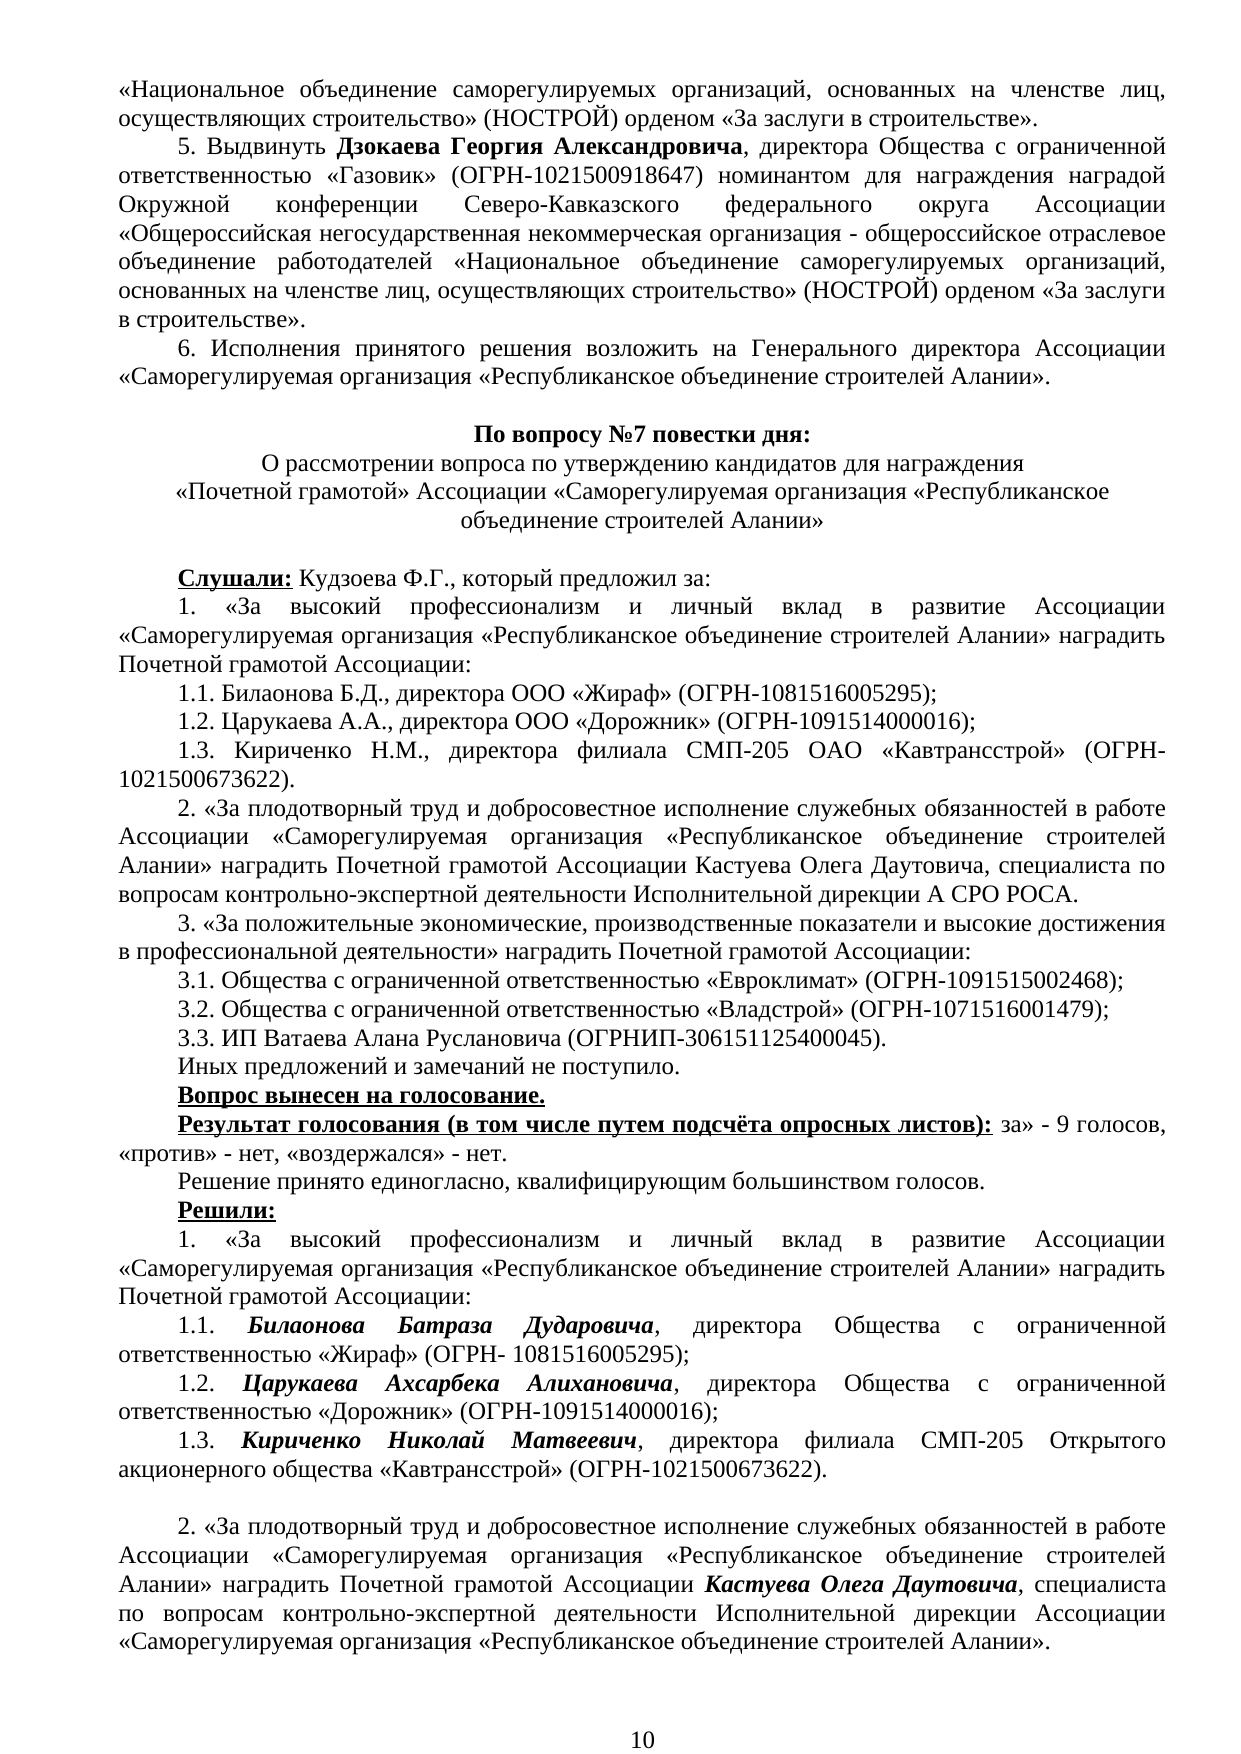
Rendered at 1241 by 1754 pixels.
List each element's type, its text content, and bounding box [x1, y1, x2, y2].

text 3. «За положительные экономические, производственные показатели и высокие достижения в профессиональной деятельности» наградить Почетной грамотой Ассоциации: [118, 908, 1167, 965]
text 1.3. Кириченко Николай Матвеевич, директора филиала СМП-205 Открытого акционерного общества «Кавтрансстрой» (ОГРН-1021500673622). [118, 1425, 1167, 1483]
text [118, 74, 1167, 131]
text Слушали: Кудзоева Ф.Г., который предложил за: [118, 563, 1167, 591]
text Решили: [118, 1195, 1167, 1224]
text 6. Исполнения принятого решения возложить на Генерального директора Ассоциации «Саморегулируемая организация «Республиканское объединение строителей Алании». [118, 333, 1167, 390]
text Результат голосования (в том числе путем подсчёта опросных листов): за» - 9 голосов, «против» - нет, «воздержался» - нет. [118, 1109, 1167, 1166]
text 1.2. Царукаева Ахсарбека Алихановича, директора Общества с ограниченной ответственностью «Дорожник» (ОГРН-1091514000016); [118, 1368, 1167, 1425]
text 5. Выдвинуть Дзокаева Георгия Александровича, директора Общества с ограниченной ответственностью «Газовик» (ОГРН-1021500918647) номинантом для награждения наградой Окружной конференции Северо-Кавказского федерального округа Ассоциации «Общероссийская негосударственная некоммерческая организация - общероссийское отраслевое объединение работодателей «Национальное объединение саморегулируемых организаций, основанных на членстве лиц, осуществляющих строительство» (НОСТРОЙ) орденом «За заслуги в строительстве». [118, 131, 1167, 333]
text 1.1. Билаонова Б.Д., директора ООО «Жираф» (ОГРН-1081516005295); [118, 678, 1167, 706]
text О рассмотрении вопроса по утверждению кандидатов для награждения [118, 448, 1167, 476]
text 2. «За плодотворный труд и добросовестное исполнение служебных обязанностей в работе Ассоциации «Саморегулируемая организация «Республиканское объединение строителей Алании» наградить Почетной грамотой Ассоциации Кастуева Олега Даутовича, специалиста по вопросам контрольно-экспертной деятельности Исполнительной дирекции Ассоциации «Саморегулируемая организация «Республиканское объединение строителей Алании». [118, 1511, 1167, 1655]
text По вопросу №7 повестки дня: [118, 419, 1167, 448]
text 1. «За высокий профессионализм и личный вклад в развитие Ассоциации «Саморегулируемая организация «Республиканское объединение строителей Алании» наградить Почетной грамотой Ассоциации: [118, 591, 1167, 678]
text 2. «За плодотворный труд и добросовестное исполнение служебных обязанностей в работе Ассоциации «Саморегулируемая организация «Республиканское объединение строителей Алании» наградить Почетной грамотой Ассоциации Кастуева Олега Даутовича, специалиста по вопросам контрольно-экспертной деятельности Исполнительной дирекции А СРО РОСА. [118, 793, 1167, 908]
text Решение принято единогласно, квалифицирующим большинством голосов. [118, 1166, 1167, 1195]
text Иных предложений и замечаний не поступило. [118, 1051, 1167, 1080]
text 3.3. ИП Ватаева Алана Руслановича (ОГРНИП-306151125400045). [118, 1023, 1167, 1051]
text 1.1. Билаонова Батраза Дударовича, директора Общества с ограниченной ответственностью «Жираф» (ОГРН- 1081516005295); [118, 1310, 1167, 1368]
text Вопрос вынесен на голосование. [118, 1080, 1167, 1109]
text «Почетной грамотой» Ассоциации «Саморегулируемая организация «Республиканское объединение строителей Алании» [118, 476, 1167, 534]
text 3.2. Общества с ограниченной ответственностью «Владстрой» (ОГРН-1071516001479); [118, 994, 1167, 1023]
text 3.1. Общества с ограниченной ответственностью «Евроклимат» (ОГРН-1091515002468); [118, 965, 1167, 994]
text 1.2. Царукаева А.А., директора ООО «Дорожник» (ОГРН-1091514000016); [118, 706, 1167, 735]
text 1.3. Кириченко Н.М., директора филиала СМП-205 ОАО «Кавтрансстрой» (ОГРН-1021500673622). [118, 735, 1167, 793]
text 1. «За высокий профессионализм и личный вклад в развитие Ассоциации «Саморегулируемая организация «Республиканское объединение строителей Алании» наградить Почетной грамотой Ассоциации: [118, 1224, 1167, 1310]
